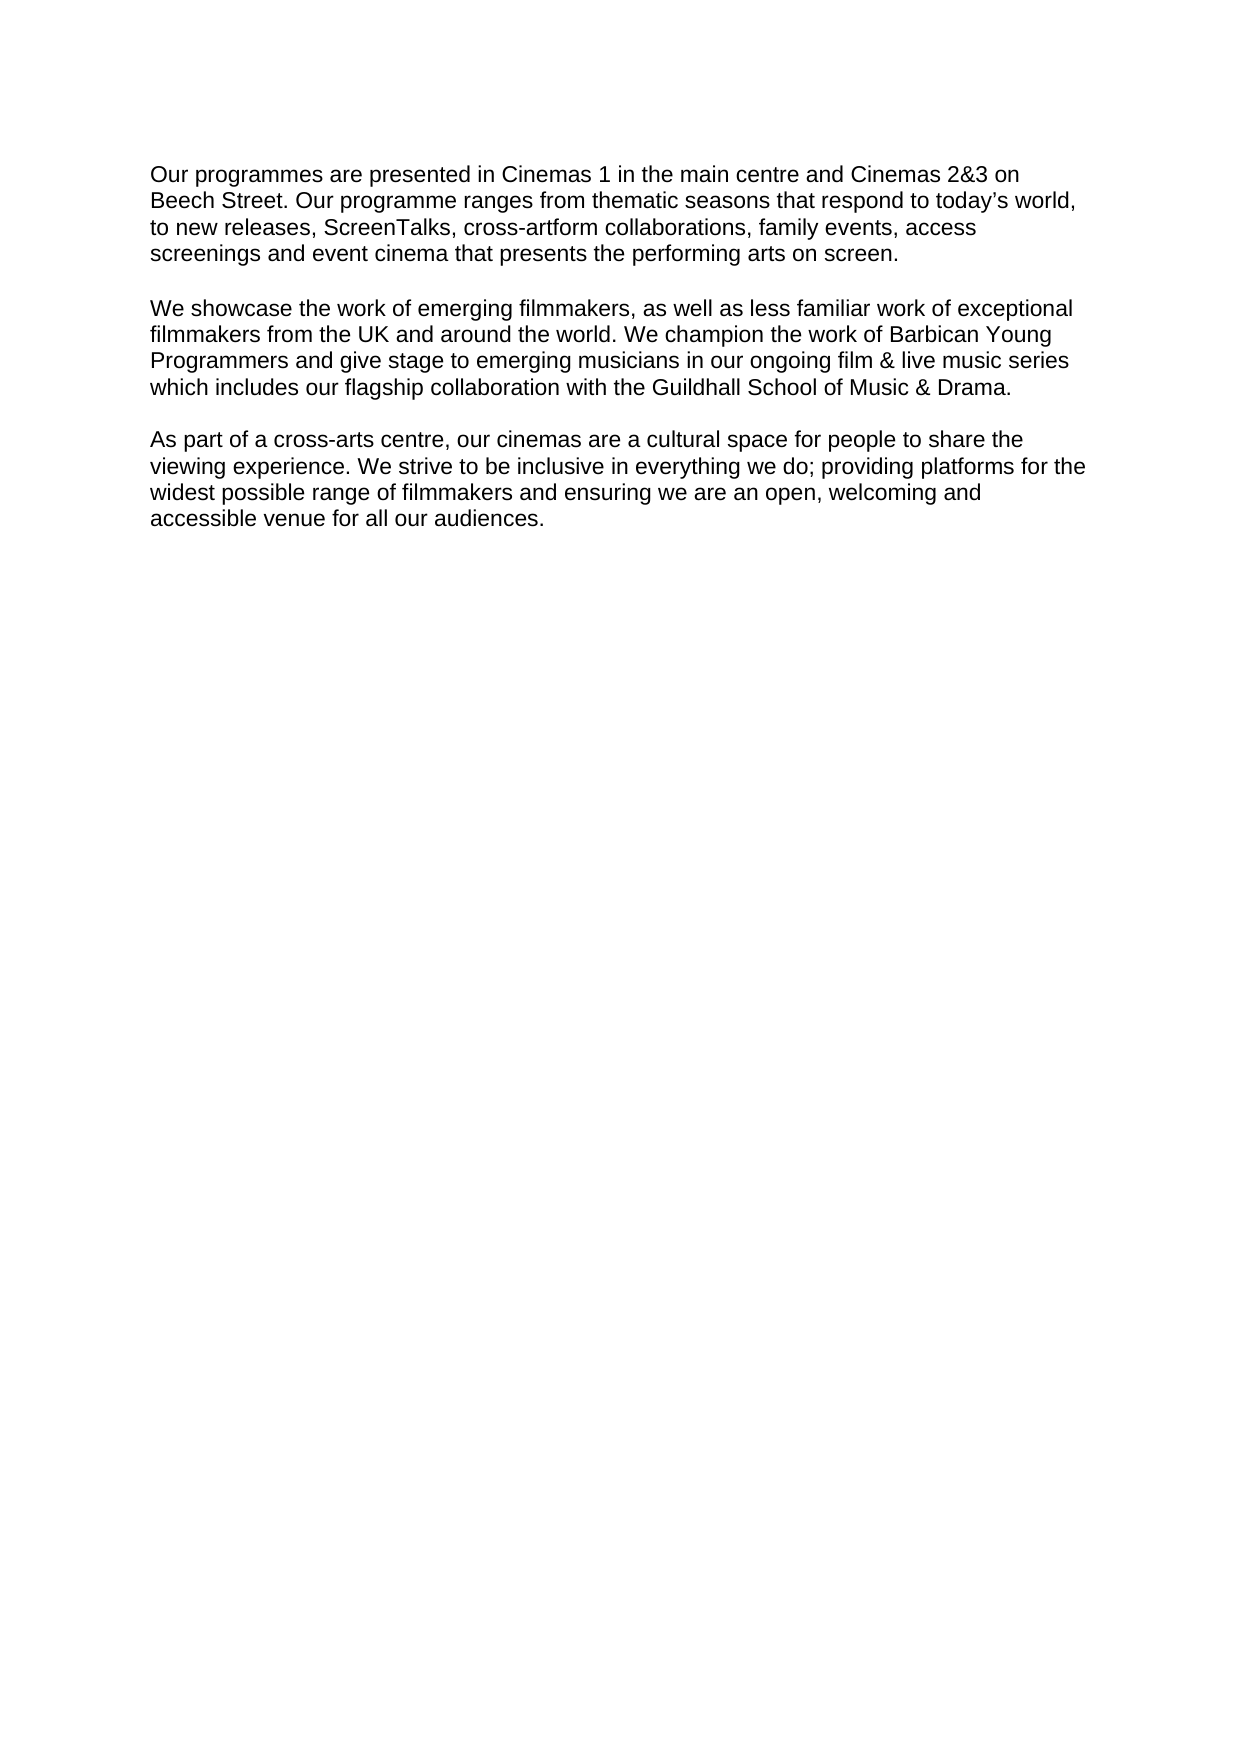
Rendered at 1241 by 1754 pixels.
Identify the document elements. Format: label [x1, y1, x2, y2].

text [150, 133, 1090, 532]
